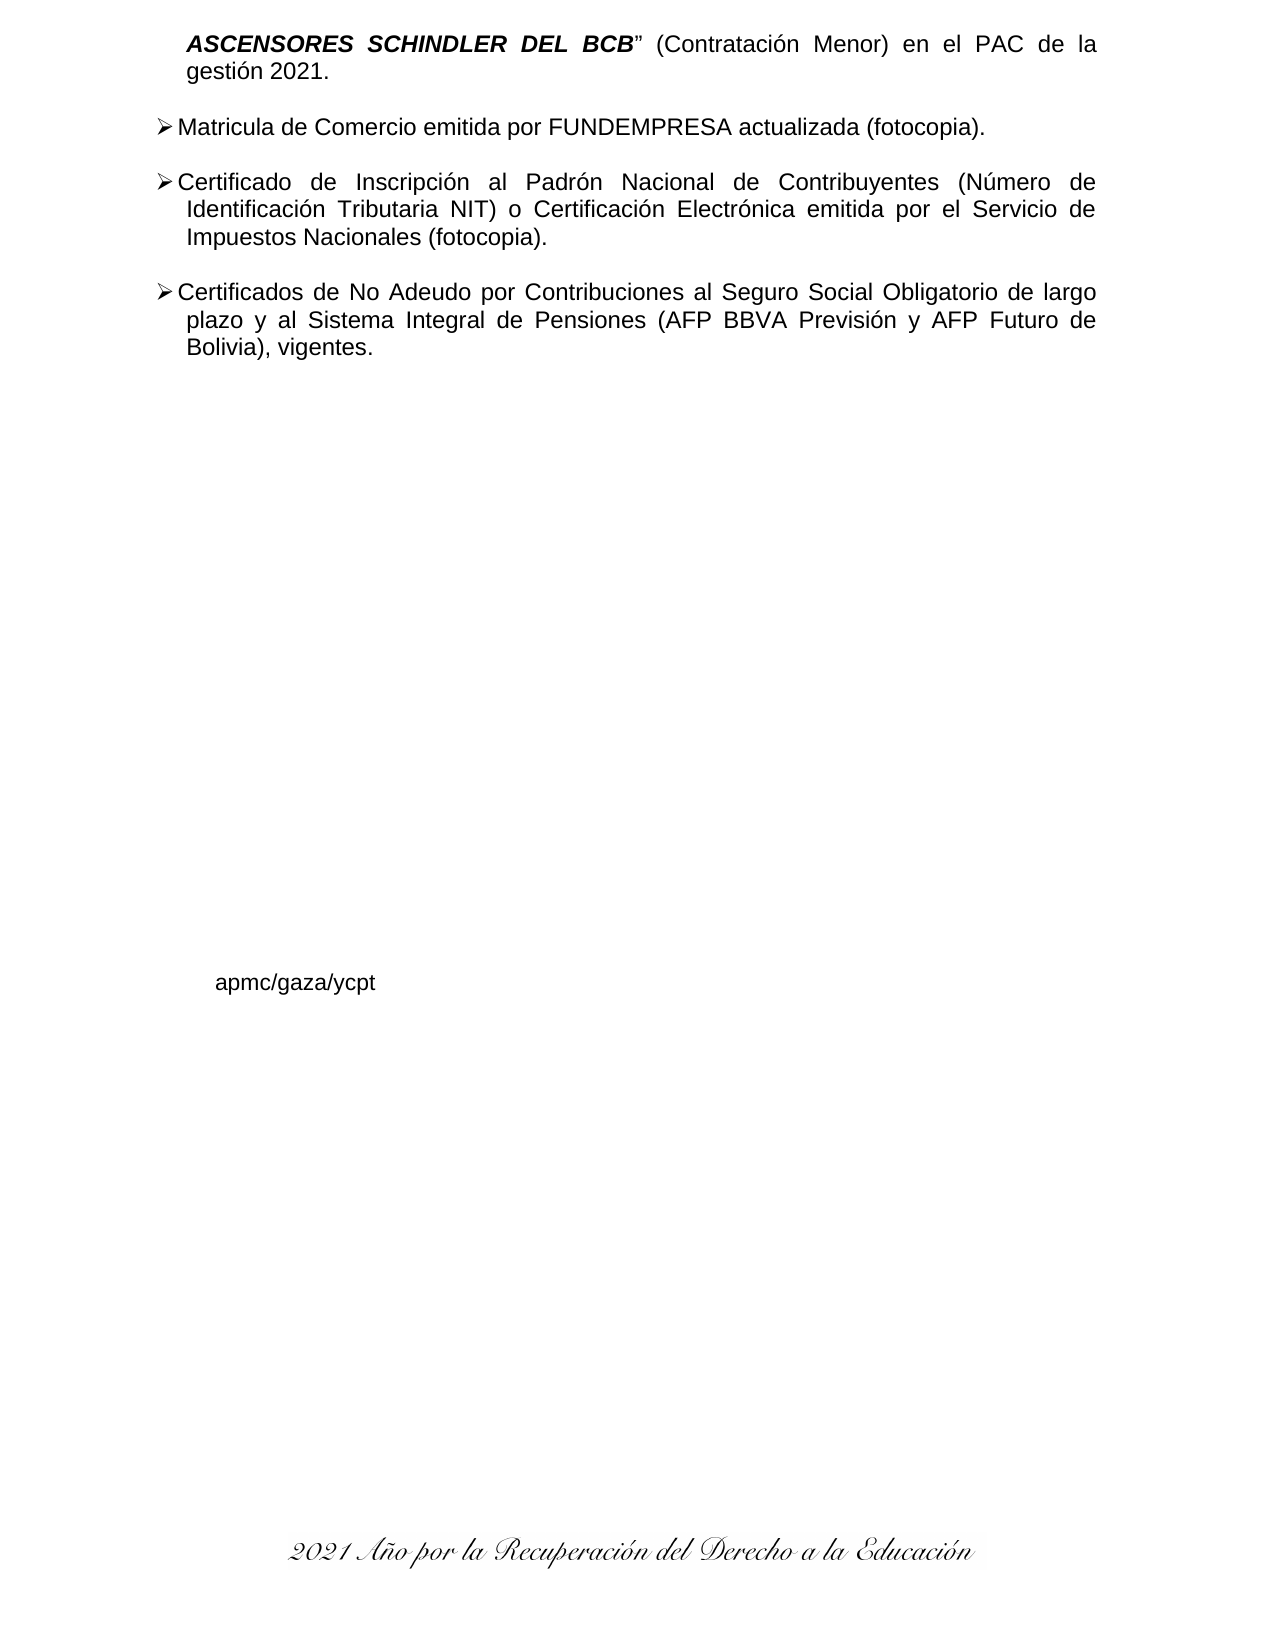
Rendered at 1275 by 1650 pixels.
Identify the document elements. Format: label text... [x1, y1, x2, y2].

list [155, 29, 1098, 85]
list Certificados de No Adeudo por Contribuciones al Seguro Social Obligatorio de largo plazo y al Sistema Integral de Pensiones (AFP BBVA Previsión y AFP Futuro de Bolivia), vigentes. [155, 278, 1098, 361]
text apmc/gaza/ycpt [215, 969, 1098, 995]
list Certificado de Inscripción al Padrón Nacional de Contribuyentes (Número de Identificación Tributaria NIT) o Certificación Electrónica emitida por el Servicio de Impuestos Nacionales (fotocopia). [155, 168, 1098, 250]
picture [287, 1532, 988, 1570]
list Matricula de Comercio emitida por FUNDEMPRESA actualizada (fotocopia). [155, 112, 1098, 140]
